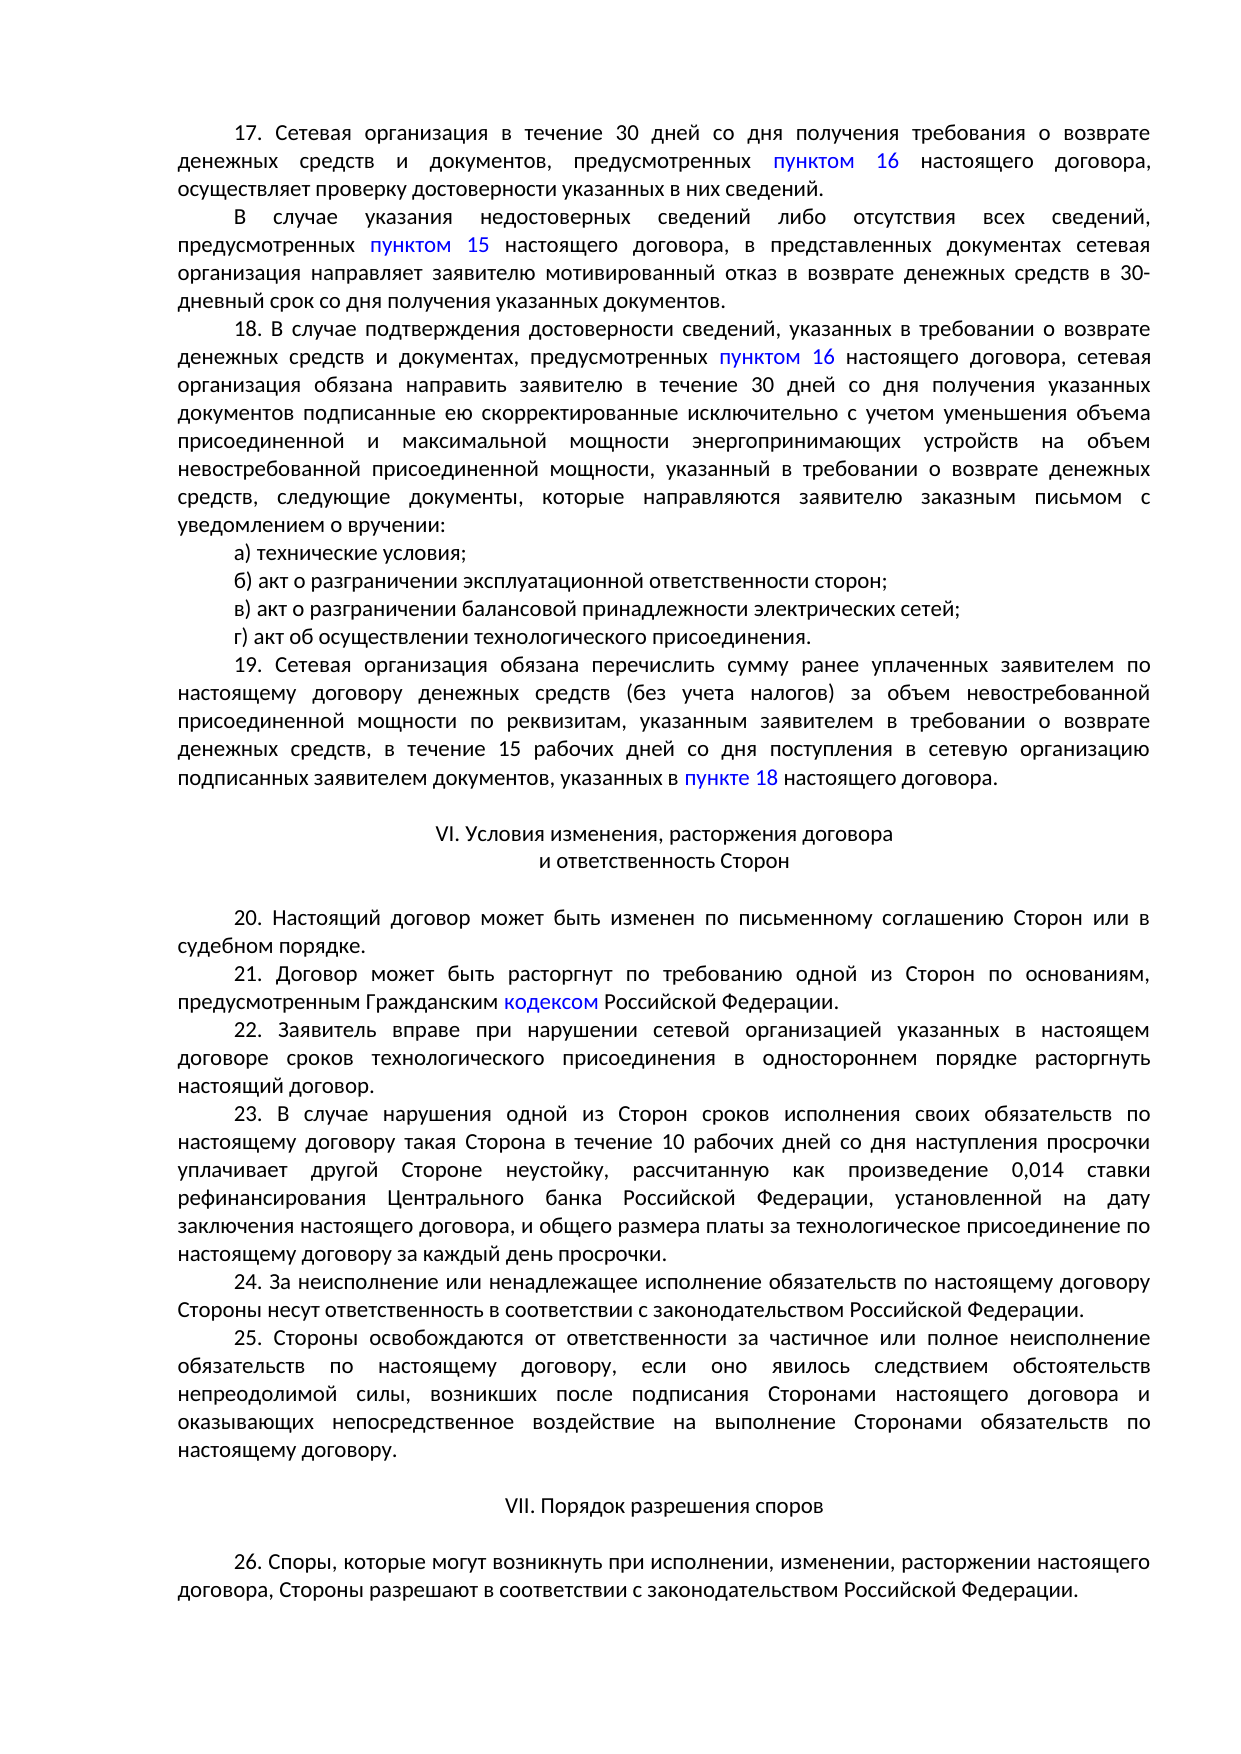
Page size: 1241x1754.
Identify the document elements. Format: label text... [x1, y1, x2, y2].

text 21. Договор может быть расторгнут по требованию одной из Сторон по основаниям, предусмотренным Гражданским кодексом Российской Федерации. [177, 959, 1152, 1015]
text 26. Споры, которые могут возникнуть при исполнении, изменении, расторжении настоящего договора, Стороны разрешают в соответствии с законодательством Российской Федерации. [177, 1547, 1152, 1603]
text б) акт о разграничении эксплуатационной ответственности сторон; [177, 566, 1152, 594]
text 20. Настоящий договор может быть изменен по письменному соглашению Сторон или в судебном порядке. [177, 903, 1152, 959]
text 17. Сетевая организация в течение 30 дней со дня получения требования о возврате денежных средств и документов, предусмотренных пунктом 16 настоящего договора, осуществляет проверку достоверности указанных в них сведений. [177, 118, 1152, 202]
text г) акт об осуществлении технологического присоединения. [177, 622, 1152, 651]
text и ответственность Сторон [177, 847, 1152, 875]
text VII. Порядок разрешения споров [177, 1491, 1152, 1519]
text 25. Стороны освобождаются от ответственности за частичное или полное неисполнение обязательств по настоящему договору, если оно явилось следствием обстоятельств непреодолимой силы, возникших после подписания Сторонами настоящего договора и оказывающих непосредственное воздействие на выполнение Сторонами обязательств по настоящему договору. [177, 1323, 1152, 1463]
text 24. За неисполнение или ненадлежащее исполнение обязательств по настоящему договору Стороны несут ответственность в соответствии с законодательством Российской Федерации. [177, 1267, 1152, 1323]
text 18. В случае подтверждения достоверности сведений, указанных в требовании о возврате денежных средств и документах, предусмотренных пунктом 16 настоящего договора, сетевая организация обязана направить заявителю в течение 30 дней со дня получения указанных документов подписанные ею скорректированные исключительно с учетом уменьшения объема присоединенной и максимальной мощности энергопринимающих устройств на объем невостребованной присоединенной мощности, указанный в требовании о возврате денежных средств, следующие документы, которые направляются заявителю заказным письмом с уведомлением о вручении: [177, 314, 1152, 538]
text 19. Сетевая организация обязана перечислить сумму ранее уплаченных заявителем по настоящему договору денежных средств (без учета налогов) за объем невостребованной присоединенной мощности по реквизитам, указанным заявителем в требовании о возврате денежных средств, в течение 15 рабочих дней со дня поступления в сетевую организацию подписанных заявителем документов, указанных в пункте 18 настоящего договора. [177, 651, 1152, 791]
text VI. Условия изменения, расторжения договора [177, 819, 1152, 847]
text В случае указания недостоверных сведений либо отсутствия всех сведений, предусмотренных пунктом 15 настоящего договора, в представленных документах сетевая организация направляет заявителю мотивированный отказ в возврате денежных средств в 30-дневный срок со дня получения указанных документов. [177, 202, 1152, 314]
text 23. В случае нарушения одной из Сторон сроков исполнения своих обязательств по настоящему договору такая Сторона в течение 10 рабочих дней со дня наступления просрочки уплачивает другой Стороне неустойку, рассчитанную как произведение 0,014 ставки рефинансирования Центрального банка Российской Федерации, установленной на дату заключения настоящего договора, и общего размера платы за технологическое присоединение по настоящему договору за каждый день просрочки. [177, 1099, 1152, 1267]
text в) акт о разграничении балансовой принадлежности электрических сетей; [177, 594, 1152, 622]
text 22. Заявитель вправе при нарушении сетевой организацией указанных в настоящем договоре сроков технологического присоединения в одностороннем порядке расторгнуть настоящий договор. [177, 1015, 1152, 1099]
text а) технические условия; [177, 538, 1152, 566]
